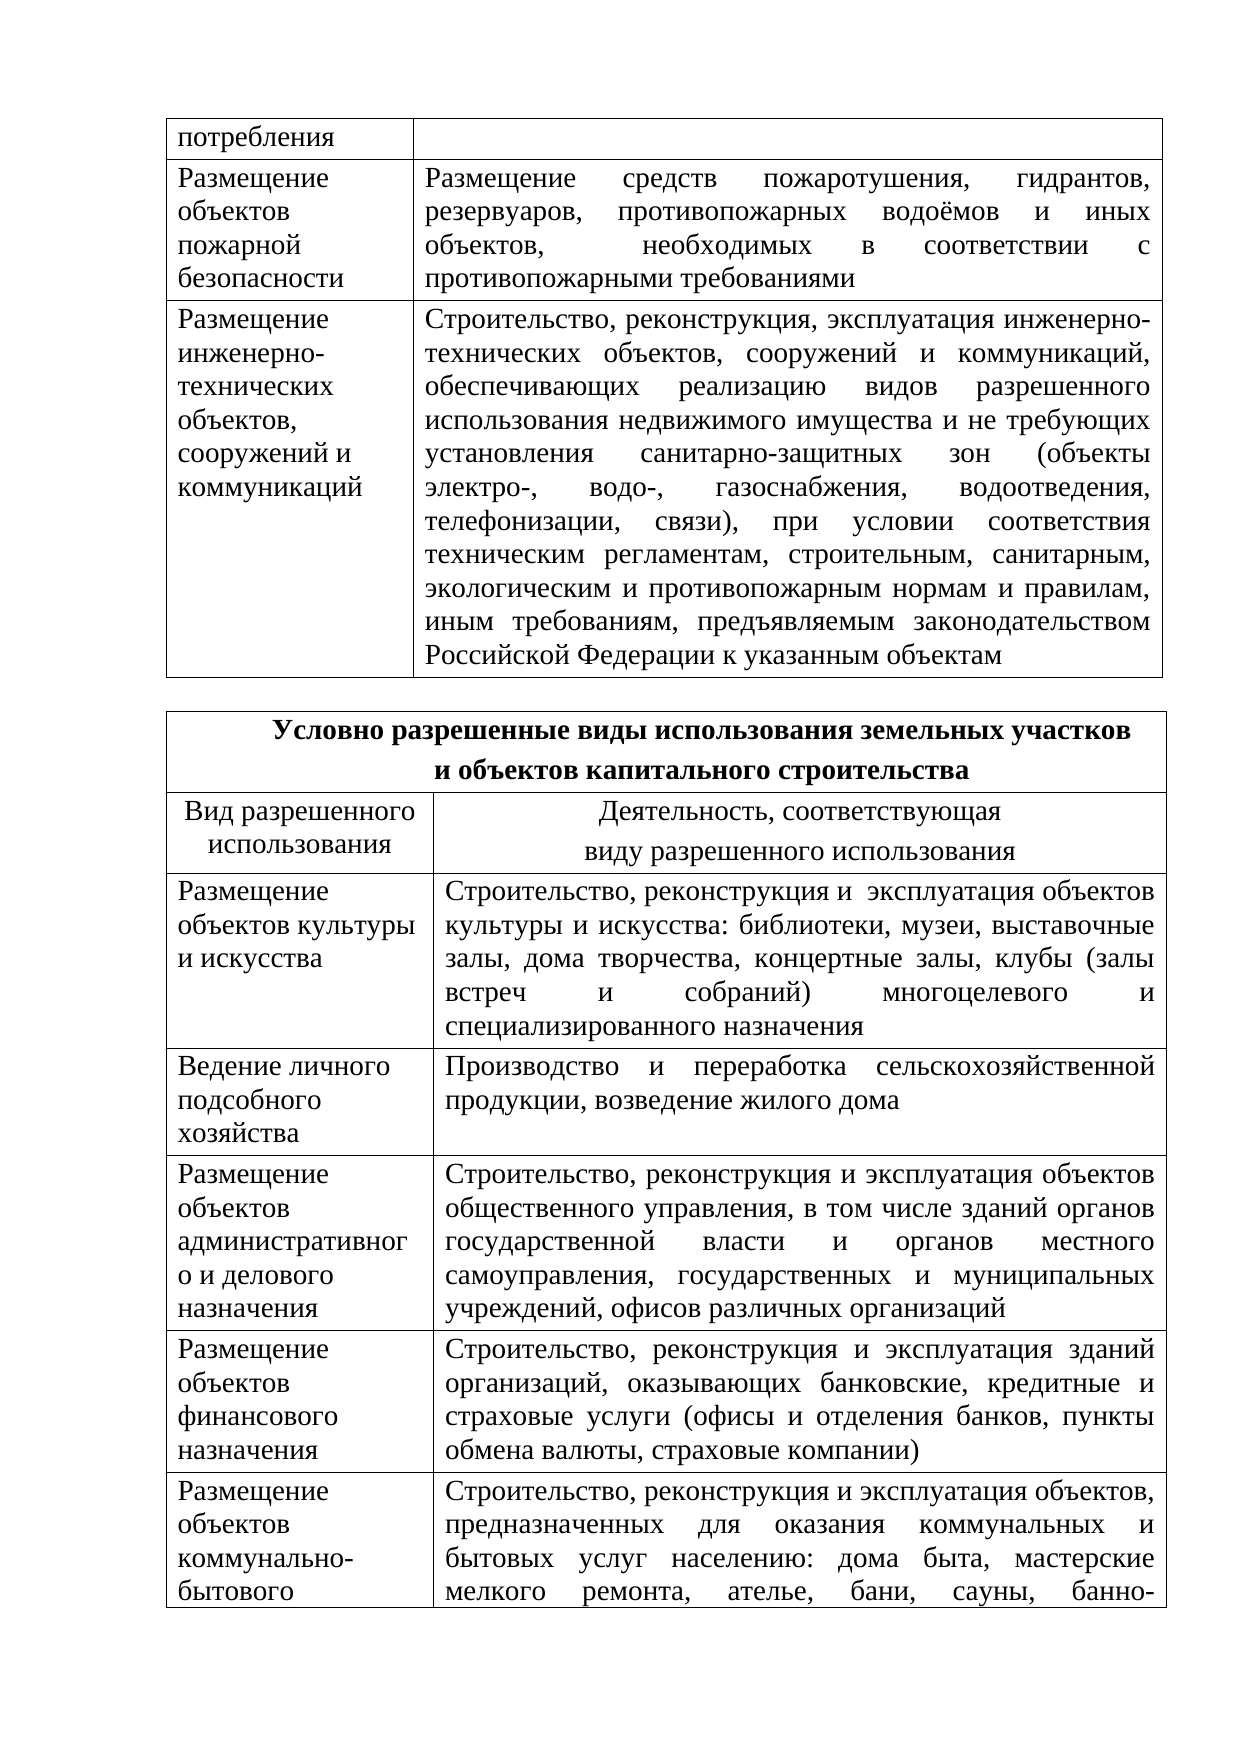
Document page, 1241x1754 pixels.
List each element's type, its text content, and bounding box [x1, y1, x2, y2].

table_cell Размещение объектов пожарной безопасности [167, 160, 413, 300]
table_header Условно разрешенные виды использования земельных участков и объектов капитального строительства [167, 712, 1166, 792]
table_cell Строительство, реконструкция, эксплуатация инженерно-технических объектов, сооружений и коммуникаций, обеспечивающих реализацию видов разрешенного использования недвижимого имущества и не требующих установления санитарно-защитных зон (объекты электро-, водо-, газоснабжения, водоотведения, телефонизации, связи), при условии соответствия техническим регламентам, строительным, санитарным, экологическим и противопожарным нормам и правилам, иным требованиям, предъявляемым законодательством Российской Федерации к указанным объектам [414, 301, 1162, 677]
table_cell Размещение средств пожаротушения, гидрантов, резервуаров, противопожарных водоёмов и иных объектов, необходимых в соответствии с противопожарными требованиями [414, 160, 1162, 300]
table_cell Деятельность, соответствующая виду разрешенного использования [434, 793, 1166, 872]
table_cell Размещение объектов административного и делового назначения [167, 1156, 433, 1330]
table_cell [434, 1473, 1166, 1607]
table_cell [167, 1473, 433, 1607]
table_cell Размещение инженерно-технических объектов, сооружений и коммуникаций [167, 301, 413, 677]
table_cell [167, 119, 413, 159]
table_cell Производство и переработка сельскохозяйственной продукции, возведение жилого дома [434, 1049, 1166, 1155]
table_cell Размещение объектов культуры и искусства [167, 874, 433, 1047]
table_cell Вид разрешенного использования [167, 793, 433, 872]
table_cell Строительство, реконструкция и эксплуатация объектов общественного управления, в том числе зданий органов государственной власти и органов местного самоуправления, государственных и муниципальных учреждений, офисов различных организаций [434, 1156, 1166, 1330]
table_cell Строительство, реконструкция и эксплуатация объектов культуры и искусства: библиотеки, музеи, выставочные залы, дома творчества, концертные залы, клубы (залы встреч и собраний) многоцелевого и специализированного назначения [434, 874, 1166, 1047]
table_cell Строительство, реконструкция и эксплуатация зданий организаций, оказывающих банковские, кредитные и страховые услуги (офисы и отделения банков, пункты обмена валюты, страховые компании) [434, 1331, 1166, 1472]
table_cell Размещение объектов финансового назначения [167, 1331, 433, 1472]
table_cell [414, 119, 1162, 159]
table_cell Ведение личного подсобного хозяйства [167, 1049, 433, 1155]
